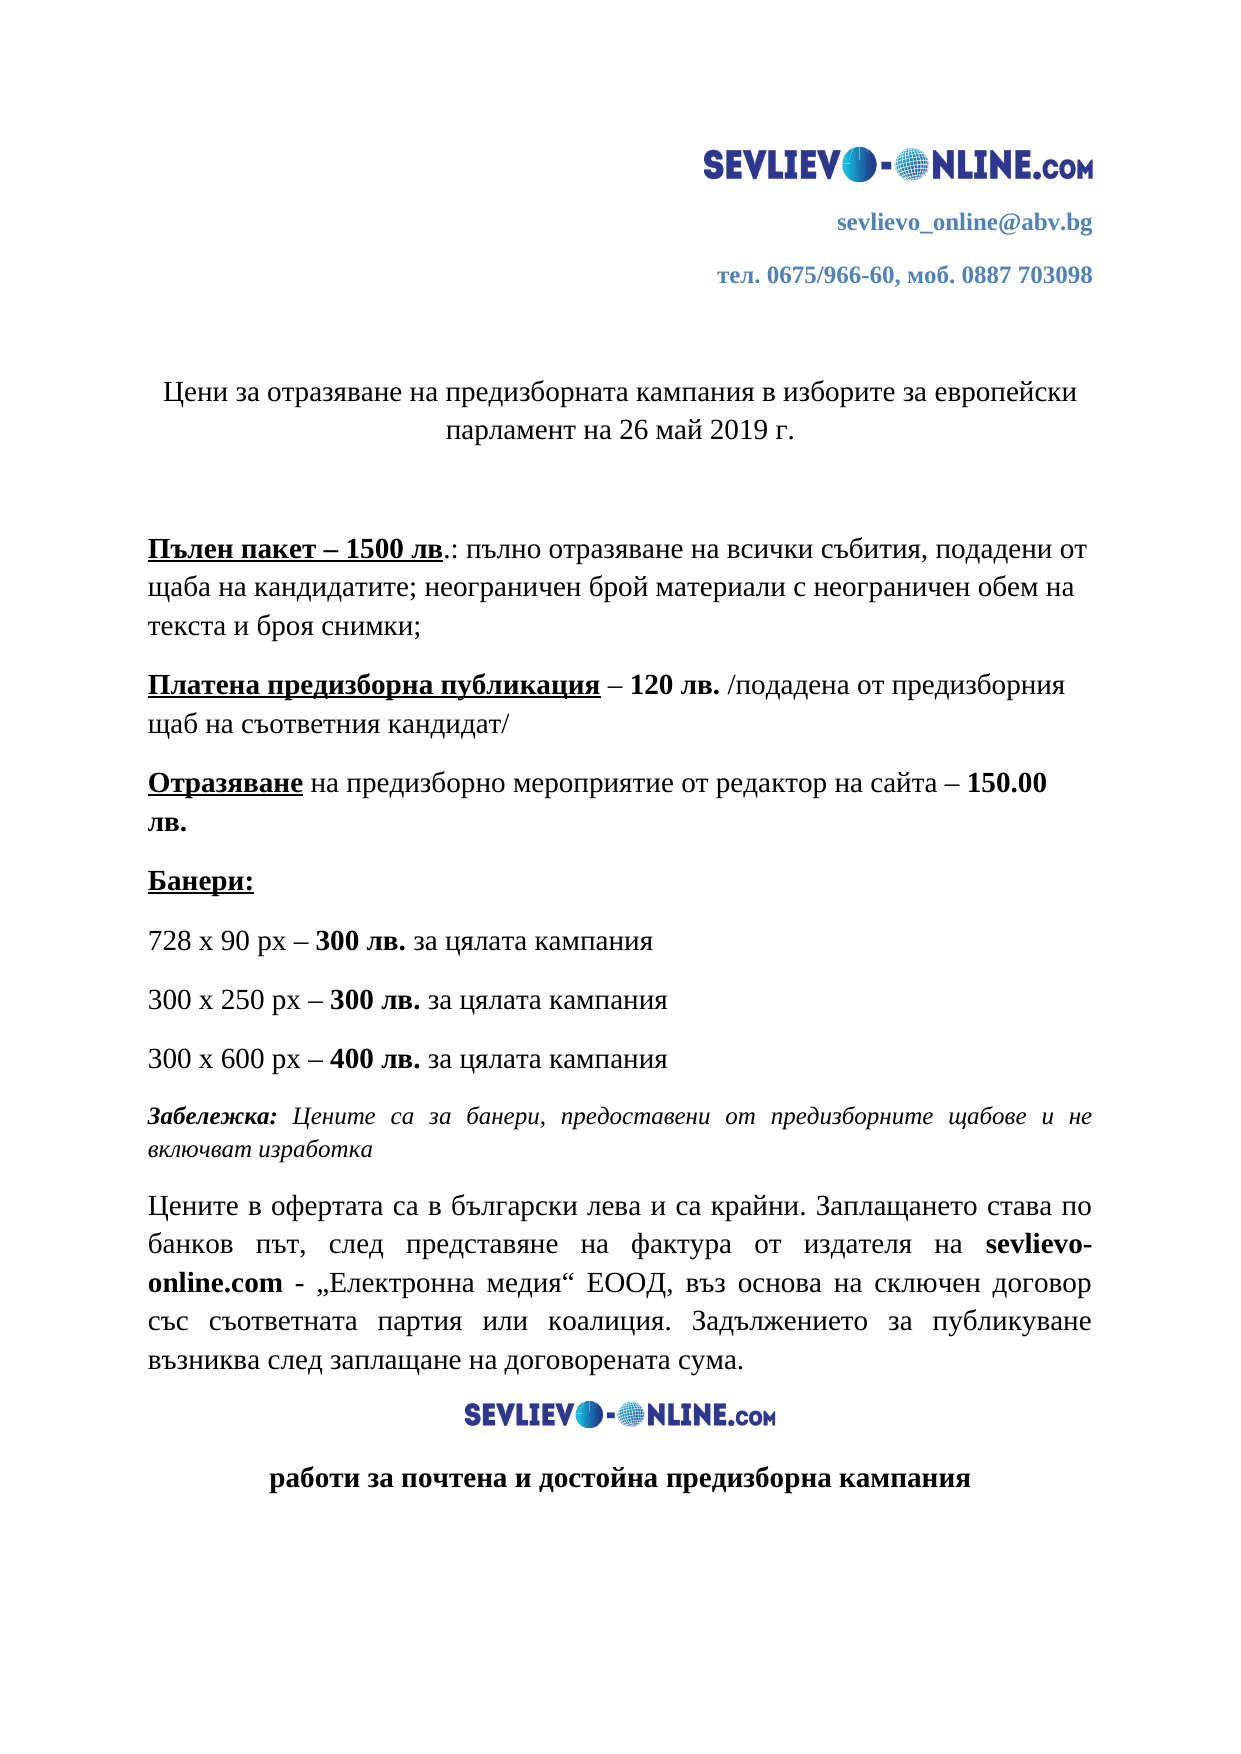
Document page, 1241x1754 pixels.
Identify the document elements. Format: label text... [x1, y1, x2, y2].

text тел. 0675/966-60, моб. 0887 703098 [148, 260, 1093, 289]
text 728 х 90 рх – 300 лв. за цялата кампания [148, 923, 1093, 956]
text Забележка: Цените са за банери, предоставени от предизборните щабове и не включват изработка [148, 1101, 1093, 1162]
text sevlievo_online@abv.bg [148, 207, 1093, 235]
text Цените в офертата са в български лева и са крайни. Заплащането става по банков път, след представяне на фактура от издателя на sevlievo-online.com - „Електронна медия“ ЕООД, въз основа на сключен договор със съответната партия или коалиция. Задължението за публикуване възниква след заплащане на договорената сума. [148, 1188, 1093, 1375]
text Платена предизборна публикация – 120 лв. /подадена от предизборния щаб на съответния кандидат/ [148, 667, 1093, 739]
text Цени за отразяване на предизборната кампания в изборите за европейски парламент на 26 май 2019 г. [148, 374, 1093, 446]
text Отразяване на предизборно мероприятие от редактор на сайта – 150.00 лв. [148, 765, 1093, 837]
text 300 х 250 px – 300 лв. за цялата кампания [148, 982, 1093, 1016]
text 300 х 600 px – 400 лв. за цялата кампания [148, 1041, 1093, 1075]
text Пълен пакет – 1500 лв.: пълно отразяване на всички събития, подадени от щаба на кандидатите; неограничен брой материали с неограничен обем на текста и броя снимки; [148, 531, 1093, 642]
text работи за почтена и достойна предизборна кампания [148, 1461, 1093, 1494]
text Банери: [148, 863, 1093, 897]
